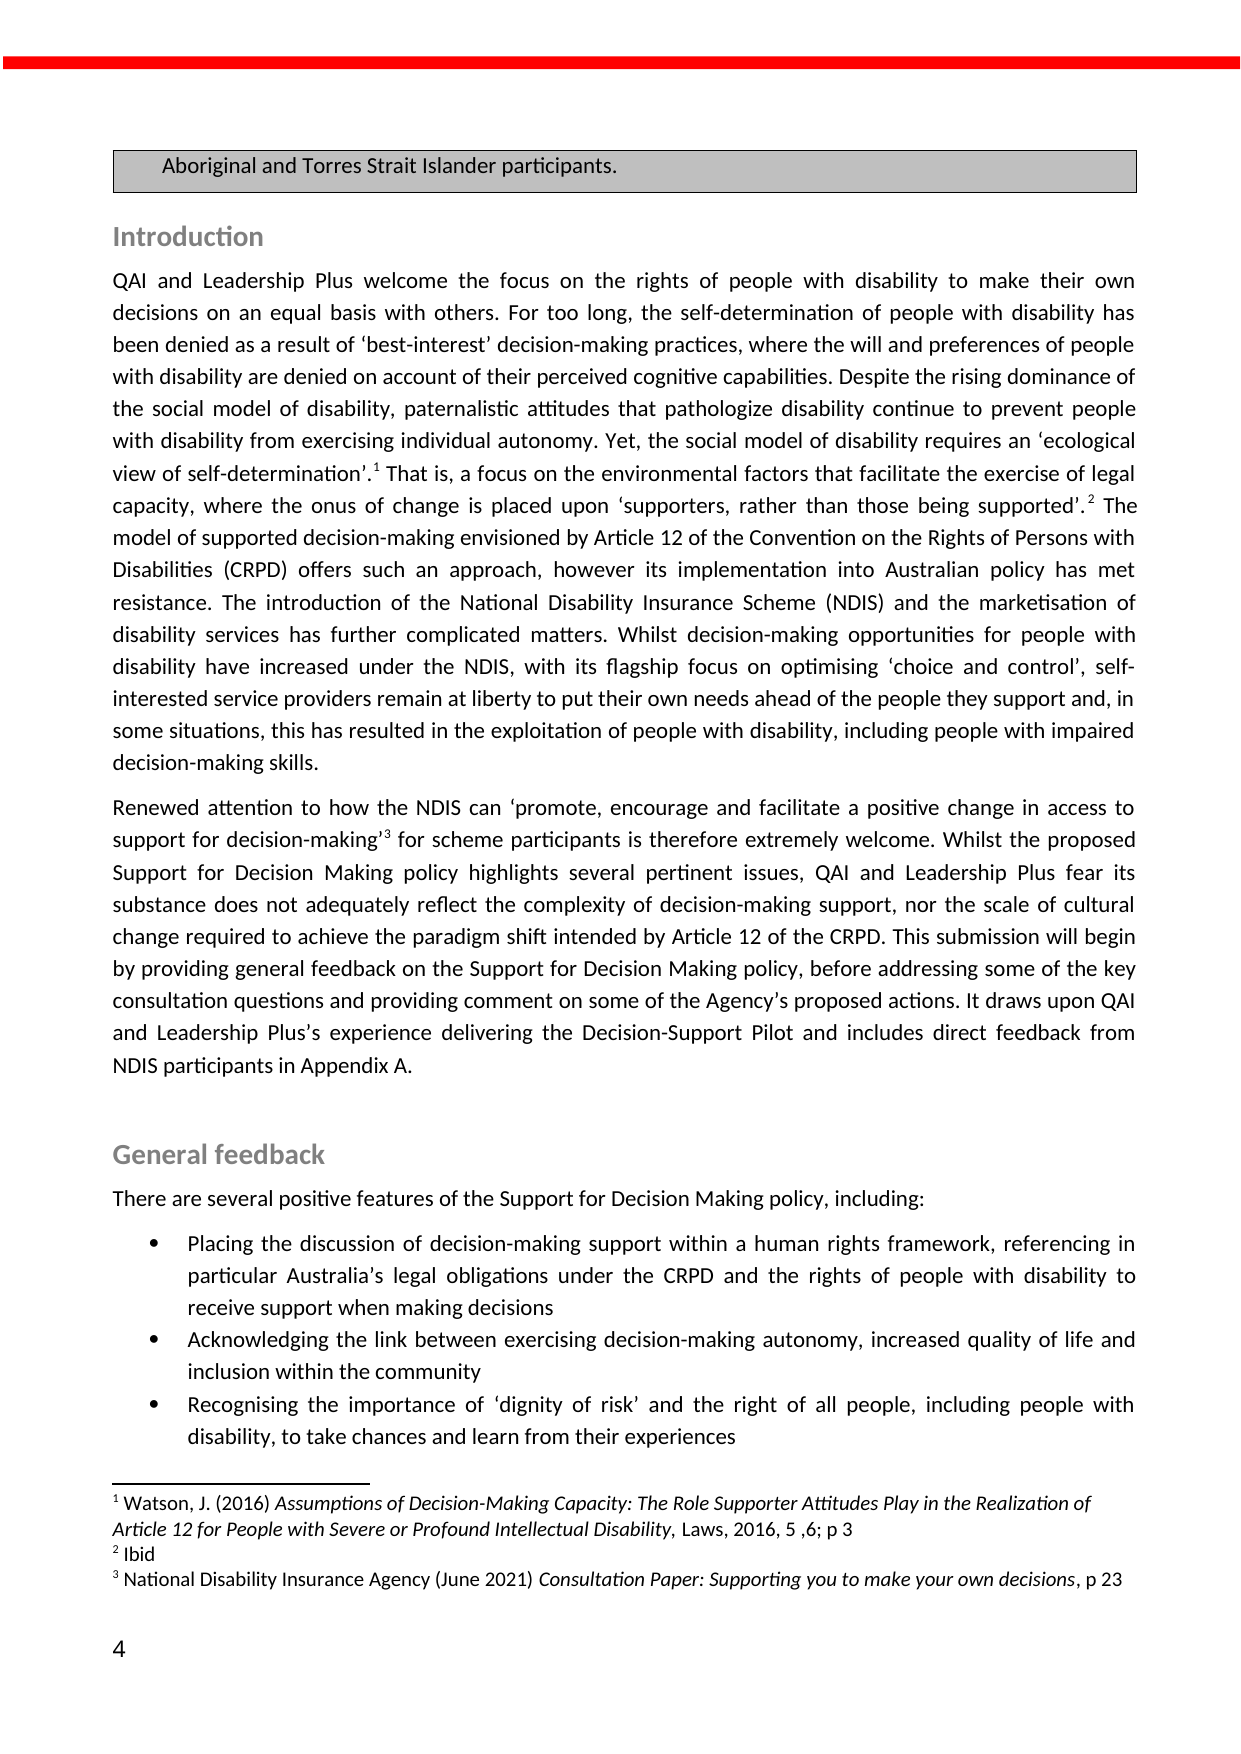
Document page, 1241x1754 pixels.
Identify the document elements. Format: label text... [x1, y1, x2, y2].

text There are several positive features of the Support for Decision Making policy, including: [112, 1184, 1138, 1212]
subtitle Introduction [112, 218, 1138, 253]
text QAI and Leadership Plus welcome the focus on the rights of people with disability to make their own decisions on an equal basis with others. For too long, the self-determination of people with disability has been denied as a result of ‘best-interest’ decision-making practices, where the will and preferences of people with disability are denied on account of their perceived cognitive capabilities. Despite the rising dominance of the social model of disability, paternalistic attitudes that pathologize disability continue to prevent people with disability from exercising individual autonomy. Yet, the social model of disability requires an ‘ecological view of self-determination’. That is, a focus on the environmental factors that facilitate the exercise of legal capacity, where the onus of change is placed upon ‘supporters, rather than those being supported’. The model of supported decision-making envisioned by Article 12 of the Convention on the Rights of Persons with Disabilities (CRPD) offers such an approach, however its implementation into Australian policy has met resistance. The introduction of the National Disability Insurance Scheme (NDIS) and the marketisation of disability services has further complicated matters. Whilst decision-making opportunities for people with disability have increased under the NDIS, with its flagship focus on optimising ‘choice and control’, self-interested service providers remain at liberty to put their own needs ahead of the people they support and, in some situations, this has resulted in the exploitation of people with disability, including people with impaired decision-making skills. [112, 266, 1138, 777]
text Renewed attention to how the NDIS can ‘promote, encourage and facilitate a positive change in access to support for decision-making’ for scheme participants is therefore extremely welcome. Whilst the proposed Support for Decision Making policy highlights several pertinent issues, QAI and Leadership Plus fear its substance does not adequately reflect the complexity of decision-making support, nor the scale of cultural change required to achieve the paradigm shift intended by Article 12 of the CRPD. This submission will begin by providing general feedback on the Support for Decision Making policy, before addressing some of the key consultation questions and providing comment on some of the Agency’s proposed actions. It draws upon QAI and Leadership Plus’s experience delivering the Decision-Support Pilot and includes direct feedback from NDIS participants in Appendix A. [112, 793, 1138, 1079]
list Recognising the importance of ‘dignity of risk’ and the right of all people, including people with disability, to take chances and learn from their experiences [150, 1390, 1138, 1450]
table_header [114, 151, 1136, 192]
subtitle General feedback [112, 1136, 1138, 1172]
list Placing the discussion of decision-making support within a human rights framework, referencing in particular Australia’s legal obligations under the CRPD and the rights of people with disability to receive support when making decisions [150, 1229, 1138, 1321]
list Acknowledging the link between exercising decision-making autonomy, increased quality of life and inclusion within the community [150, 1325, 1138, 1386]
